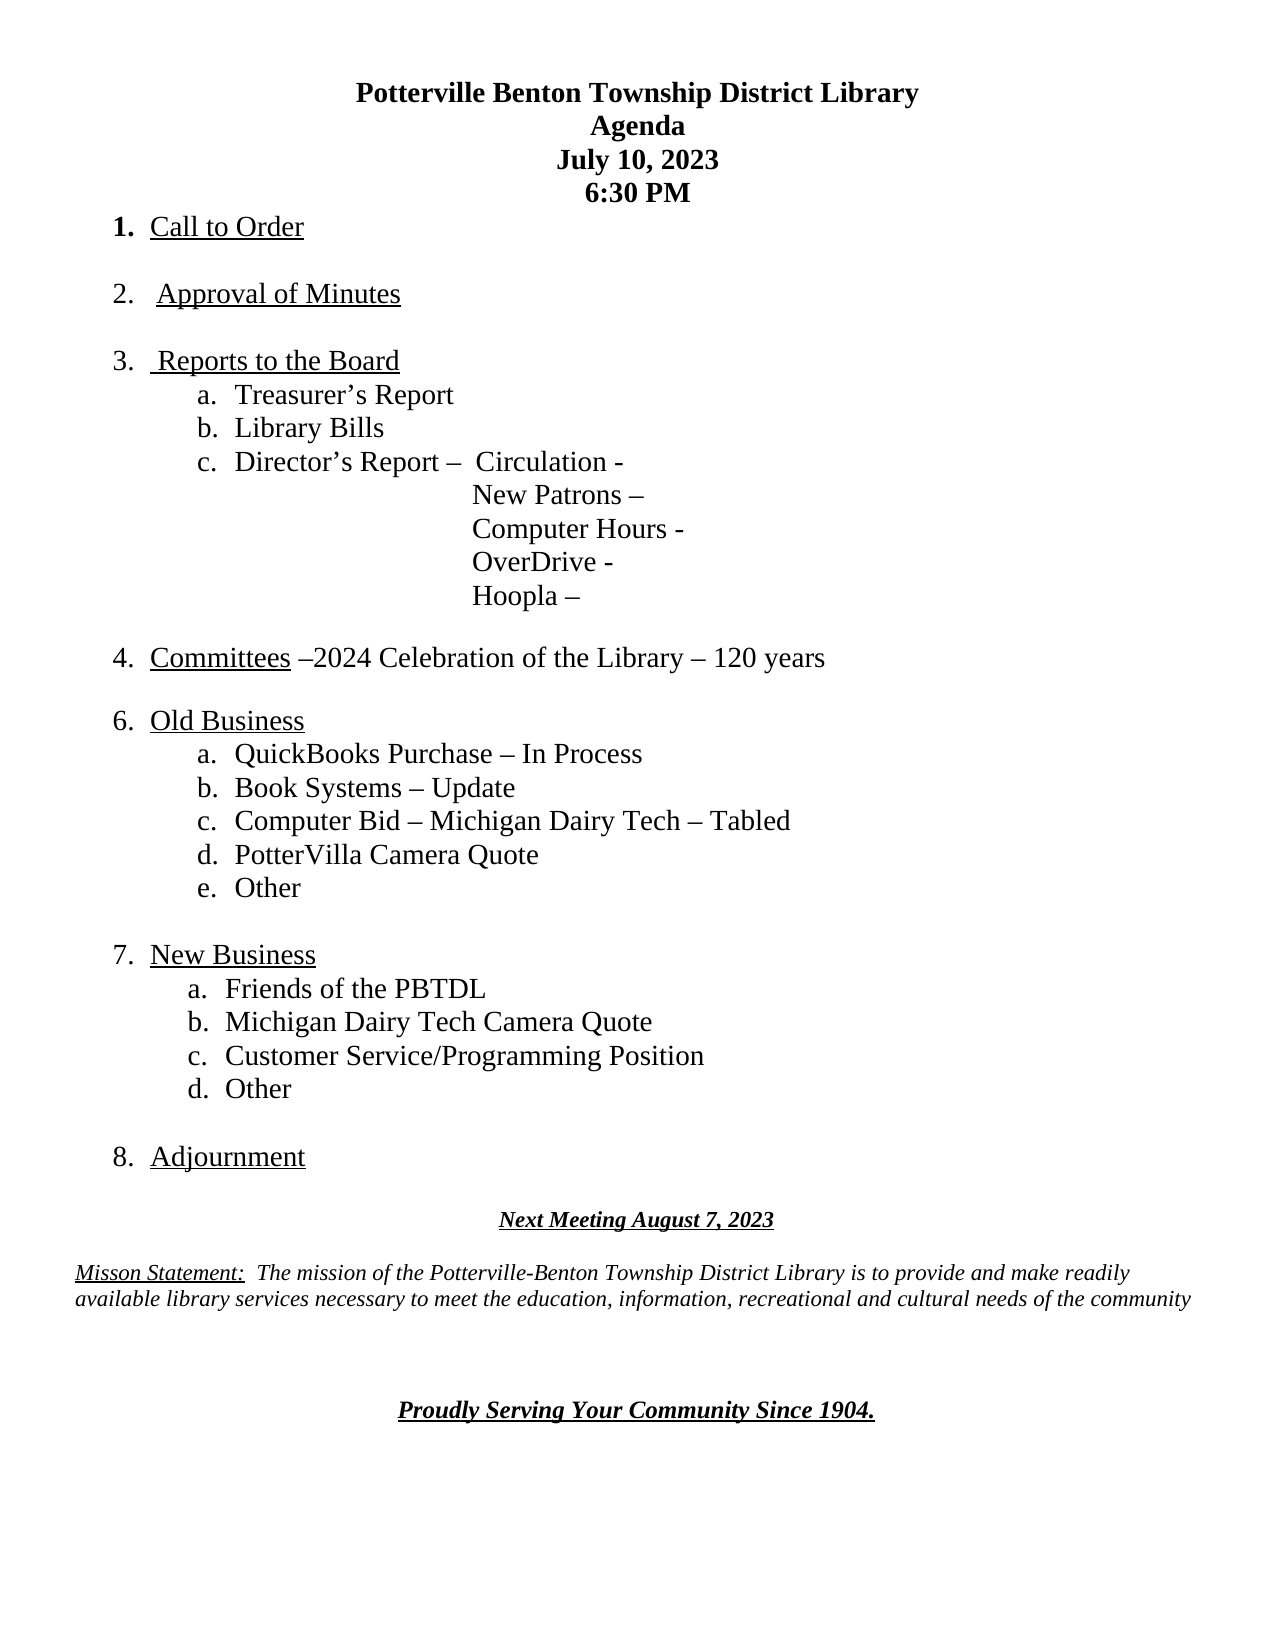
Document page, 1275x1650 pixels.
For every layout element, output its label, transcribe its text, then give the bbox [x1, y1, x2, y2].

text Hoopla – [450, 578, 1200, 612]
text 6:30 PM [75, 176, 1200, 209]
list Call to Order [112, 209, 1200, 243]
list Friends of the PBTDL [187, 971, 1200, 1004]
list Adjournment [112, 1139, 1200, 1172]
list Other [187, 1072, 1200, 1105]
list Computer Bid – Michigan Dairy Tech – Tabled [197, 803, 1200, 837]
list Michigan Dairy Tech Camera Quote [187, 1004, 1200, 1038]
text Agenda [75, 108, 1200, 142]
list Other [197, 870, 1200, 904]
text OverDrive - [450, 544, 1200, 578]
list Reports to the Board [112, 343, 1200, 377]
list Director’s Report – Circulation - [197, 444, 1200, 477]
text Computer Hours - [450, 511, 1200, 544]
list Old Business [112, 703, 1200, 736]
text Proudly Serving Your Community Since 1904. [75, 1395, 1200, 1424]
list PotterVilla Camera Quote [197, 837, 1200, 870]
list QuickBooks Purchase – In Process [197, 736, 1200, 770]
list Library Bills [197, 410, 1200, 444]
list Customer Service/Programming Position [187, 1038, 1200, 1072]
text 2. Approval of Minutes [112, 276, 1200, 310]
text New Patrons – [450, 477, 1200, 511]
list Book Systems – Update [197, 770, 1200, 803]
list New Business [112, 937, 1200, 971]
text Misson Statement: The mission of the Potterville-Benton Township District Library is to provide and make readily available library services necessary to meet the education, information, recreational and cultural needs of the community [75, 1258, 1200, 1311]
list Committees –2024 Celebration of the Library – 120 years [112, 640, 1200, 674]
text July 10, 2023 [75, 142, 1200, 176]
text Next Meeting August 7, 2023 [75, 1206, 1200, 1232]
list Treasurer’s Report [197, 377, 1200, 410]
text Potterville Benton Township District Library [75, 75, 1200, 108]
